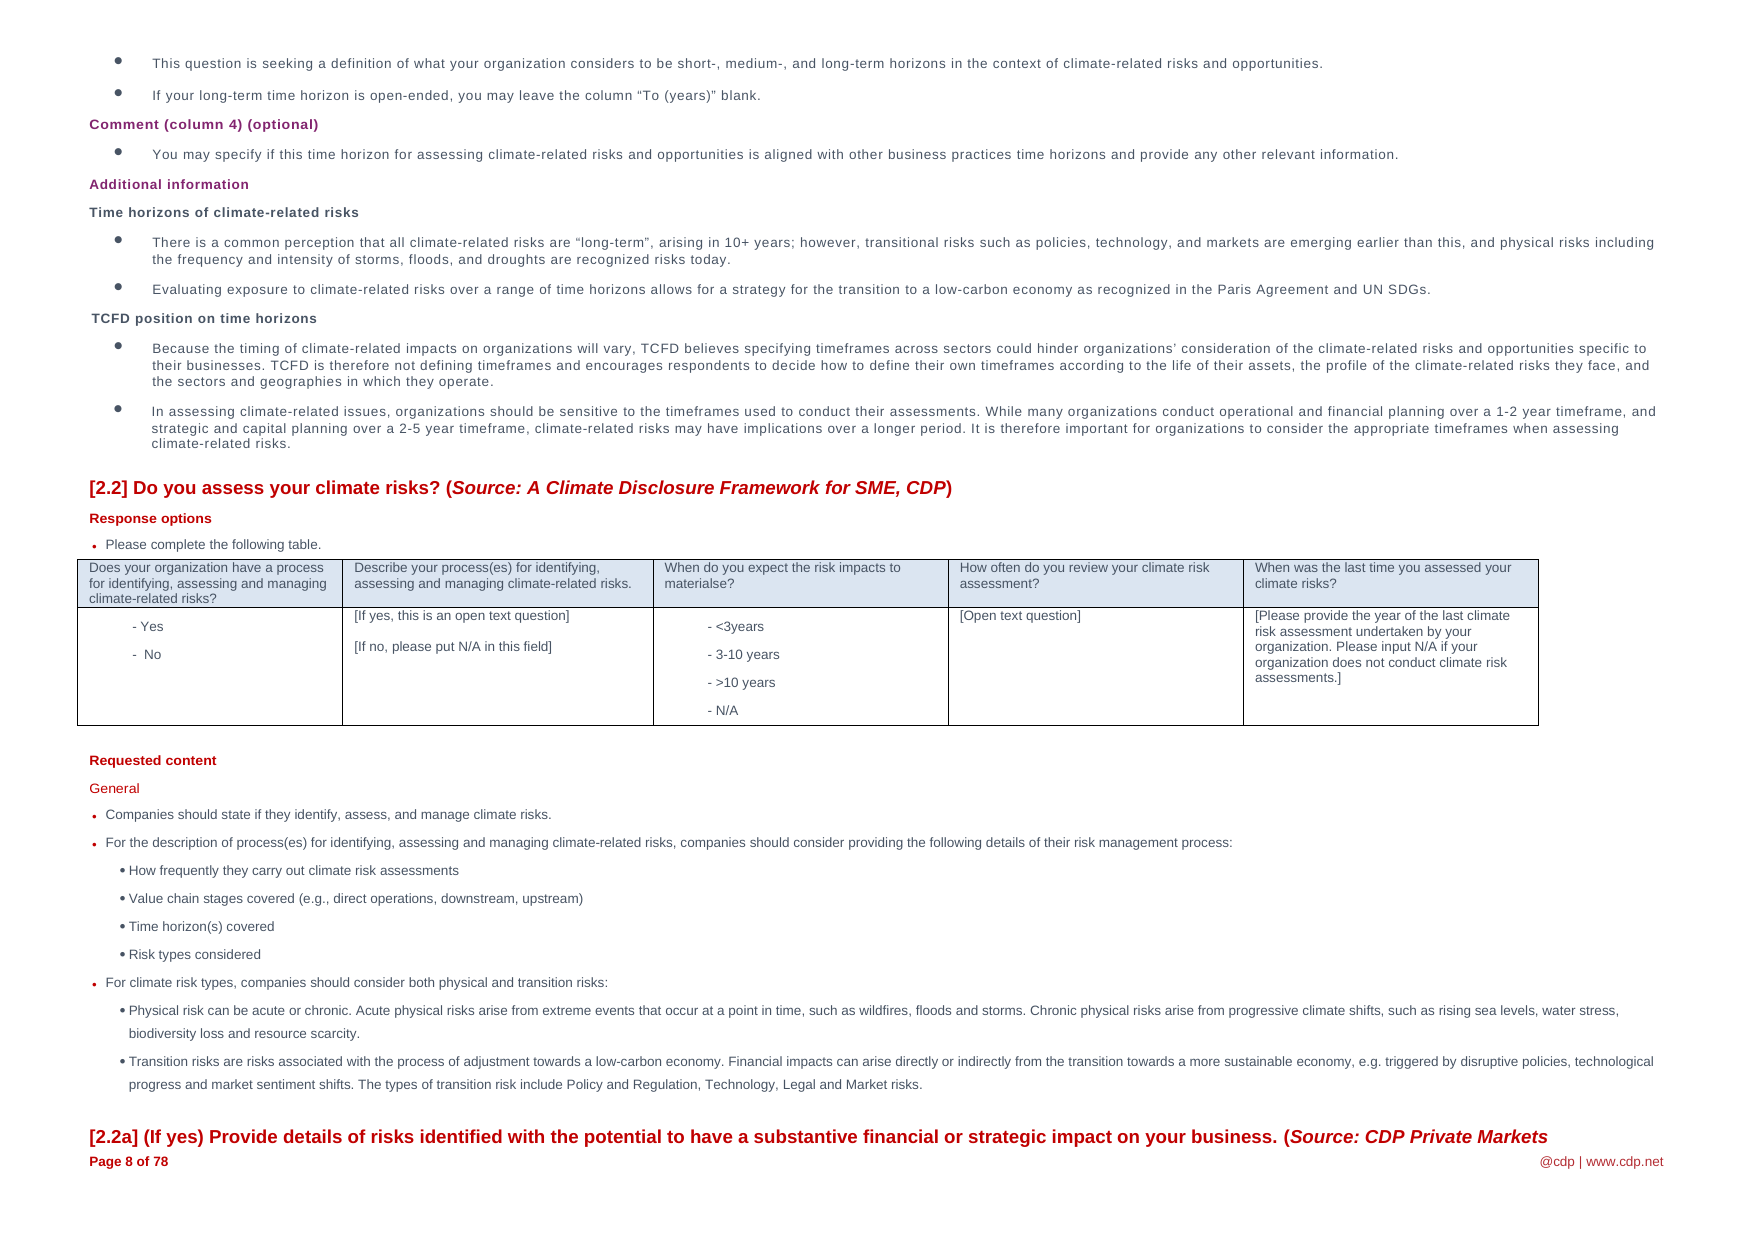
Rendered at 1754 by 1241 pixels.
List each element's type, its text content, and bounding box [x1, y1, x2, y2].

table_header When do you expect the risk impacts to materialse? [654, 560, 948, 607]
subtitle Requested content [89, 752, 1677, 768]
text Time horizons of climate-related risks [77, 204, 1677, 220]
table_cell [Open text question] [949, 608, 1243, 725]
list There is a common perception that all climate-related risks are “long-term”, arising in 10+ years; however, transitional risks such as policies, technology, and markets are emerging earlier than this, and physical risks including the frequency and intensity of storms, floods, and droughts are recognized risks today. [114, 233, 1677, 267]
table_cell [Please provide the year of the last climate risk assessment undertaken by your organization. Please input N/A if your organization does not conduct climate risk assessments.] [1244, 608, 1538, 725]
list Physical risk can be acute or chronic. Acute physical risks arise from extreme events that occur at a point in time, such as wildfires, floods and storms. Chronic physical risks arise from progressive climate shifts, such as rising sea levels, water stress, biodiversity loss and resource scarcity. [120, 997, 1677, 1043]
table_cell <3years 3-10 years >10 years N/A [654, 608, 948, 725]
subtitle Additional information [89, 177, 1677, 192]
list Risk types considered [120, 941, 1677, 964]
table_header How often do you review your climate risk assessment? [949, 560, 1243, 607]
list In assessing climate-related issues, organizations should be sensitive to the timeframes used to conduct their assessments. While many organizations conduct operational and financial planning over a 1-2 year timeframe, and strategic and capital planning over a 2-5 year timeframe, climate-related risks may have implications over a longer period. It is therefore important for organizations to consider the appropriate timeframes when assessing climate-related risks. [114, 402, 1677, 452]
list This question is seeking a definition of what your organization considers to be short-, medium-, and long-term horizons in the context of climate-related risks and opportunities. [114, 54, 1677, 73]
list If your long-term time horizon is open-ended, you may leave the column “To (years)” blank. [114, 86, 1677, 104]
list For the description of process(es) for identifying, assessing and managing climate-related risks, companies should consider providing the following details of their risk management process: [92, 829, 1677, 852]
list Because the timing of climate-related impacts on organizations will vary, TCFD believes specifying timeframes across sectors could hinder organizations’ consideration of the climate-related risks and opportunities specific to their businesses. TCFD is therefore not defining timeframes and encourages respondents to decide how to define their own timeframes according to the life of their assets, the profile of the climate-related risks they face, and the sectors and geographies in which they operate. [114, 339, 1677, 389]
table_cell Yes No [78, 608, 342, 725]
list You may specify if this time horizon for assessing climate-related risks and opportunities is aligned with other business practices time horizons and provide any other relevant information. [114, 145, 1677, 164]
list Transition risks are risks associated with the process of adjustment towards a low-carbon economy. Financial impacts can arise directly or indirectly from the transition towards a more sustainable economy, e.g. triggered by disruptive policies, technological progress and market sentiment shifts. The types of transition risk include Policy and Regulation, Technology, Legal and Market risks. [120, 1048, 1677, 1094]
table_header Describe your process(es) for identifying, assessing and managing climate-related risks. [343, 560, 653, 607]
subtitle General [89, 780, 1677, 796]
text TCFD position on time horizons [77, 311, 1677, 327]
table_cell [If yes, this is an open text question] [If no, please put N/A in this field] [343, 608, 653, 725]
list Companies should state if they identify, assess, and manage climate risks. [92, 801, 1677, 824]
list Please complete the following table. [92, 531, 1677, 554]
table_header When was the last time you assessed your climate risks? [1244, 560, 1538, 607]
list How frequently they carry out climate risk assessments [120, 857, 1677, 880]
list For climate risk types, companies should consider both physical and transition risks: [92, 969, 1677, 992]
subtitle Response options [89, 511, 1677, 526]
subtitle [2.2] Do you assess your climate risks? (Source: A Climate Disclosure Framework for SME, CDP) [89, 477, 1677, 498]
list Time horizon(s) covered [120, 913, 1677, 936]
list Evaluating exposure to climate-related risks over a range of time horizons allows for a strategy for the transition to a low-carbon economy as recognized in the Paris Agreement and UN SDGs. [114, 279, 1677, 298]
list Value chain stages covered (e.g., direct operations, downstream, upstream) [120, 885, 1677, 908]
subtitle Comment (column 4) (optional) [89, 117, 1677, 133]
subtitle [89, 1126, 1677, 1147]
table_header Does your organization have a process for identifying, assessing and managing climate-related risks? [78, 560, 342, 607]
